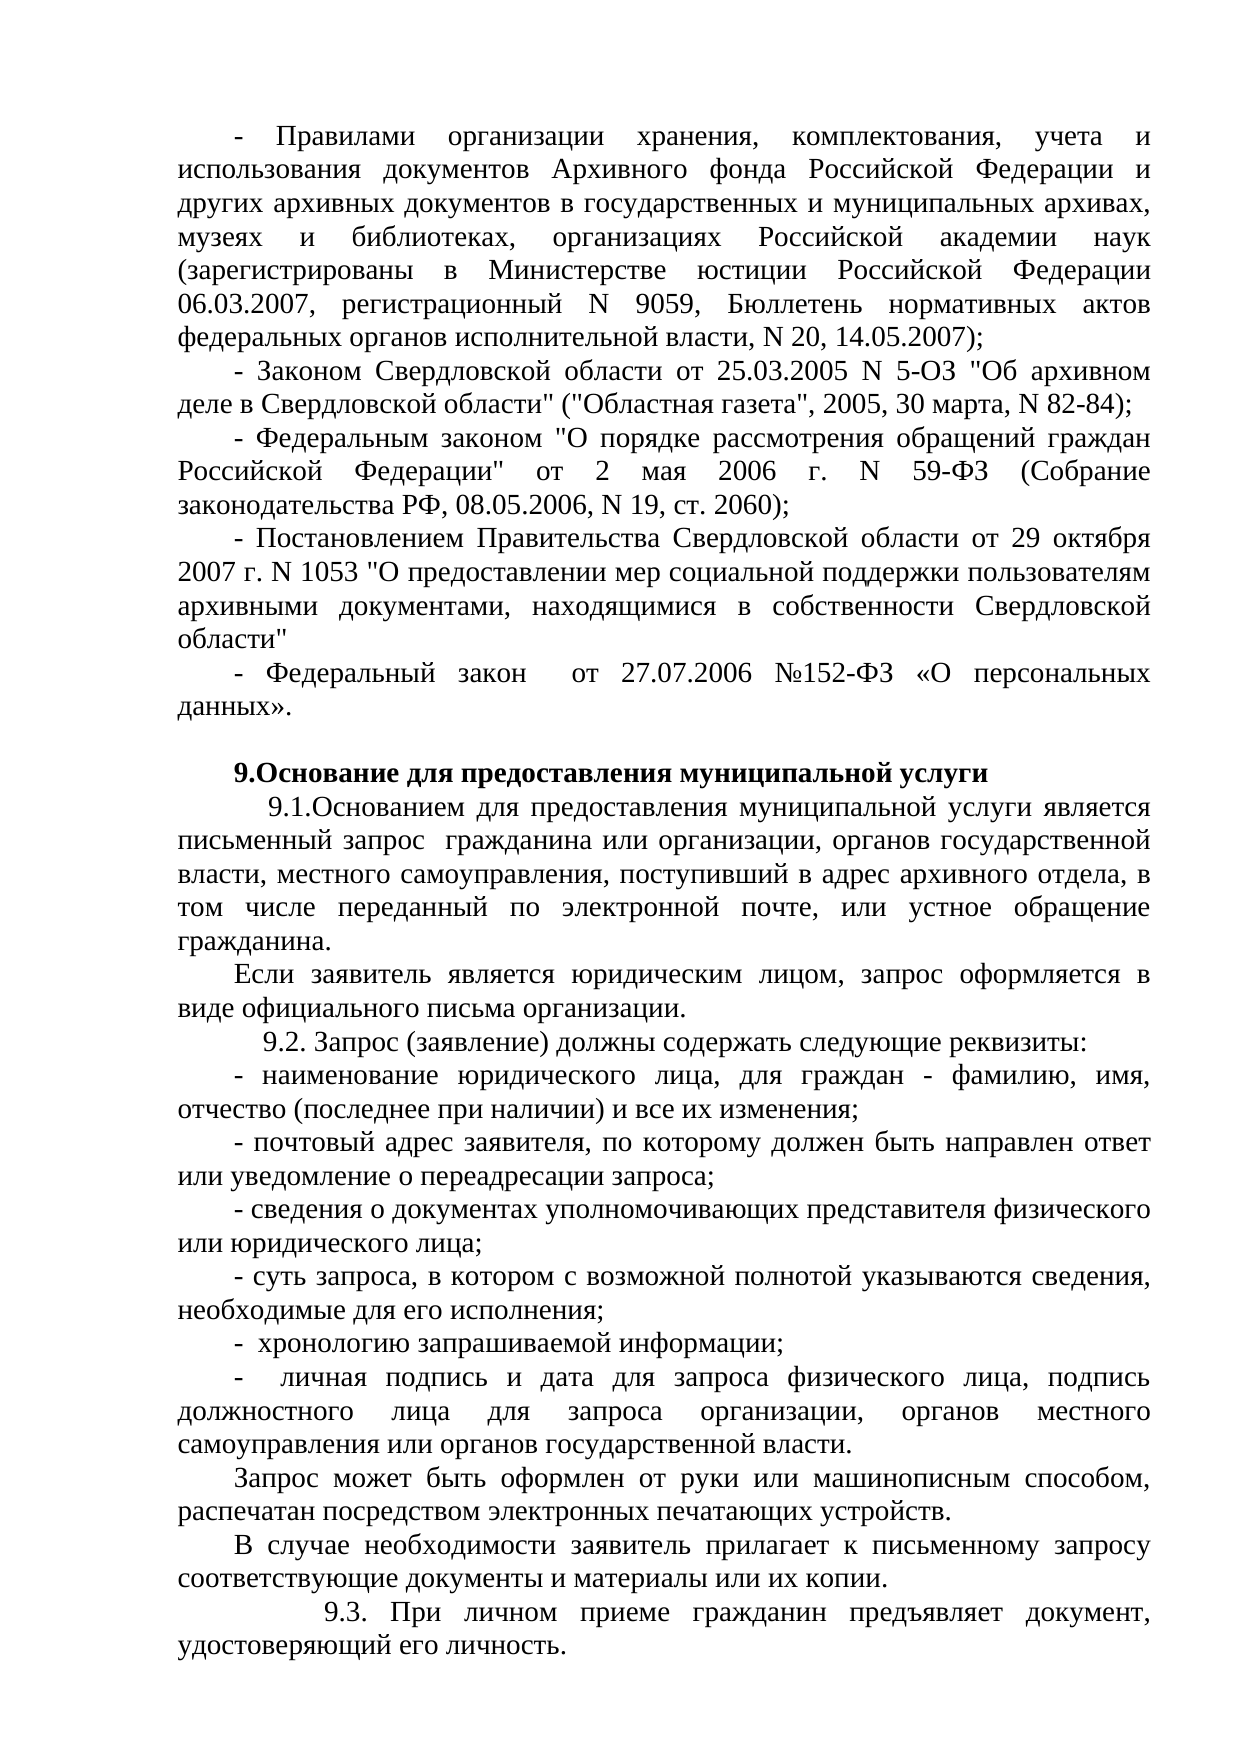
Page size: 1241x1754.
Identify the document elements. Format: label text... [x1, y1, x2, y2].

text - сведения о документах уполномочивающих представителя физического или юридического лица; [177, 1191, 1152, 1258]
text - Федеральный закон от 27.07.2006 №152-ФЗ «О персональных данных». [177, 655, 1152, 722]
text - Постановлением Правительства Свердловской области от 29 октября . N 1053 "О предоставлении мер социальной поддержки пользователям архивными документами, находящимися в собственности Свердловской области" [177, 521, 1152, 655]
text Если заявитель является юридическим лицом, запрос оформляется в виде официального письма организации. [177, 957, 1152, 1024]
text 9.3. При личном приеме гражданин предъявляет документ, удостоверяющий его личность. [177, 1594, 1152, 1661]
text - личная подпись и дата для запроса физического лица, подпись должностного лица для запроса организации, органов местного самоуправления или органов государственной власти. [177, 1359, 1152, 1460]
text - Федеральным законом "О порядке рассмотрения обращений граждан Российской Федерации" от 2 мая . N 59-ФЗ (Собрание законодательства РФ, 08.05.2006, N 19, ст. 2060); [177, 420, 1152, 521]
text Запрос может быть оформлен от руки или машинописным способом, распечатан посредством электронных печатающих устройств. [177, 1460, 1152, 1527]
text 9.Основание для предоставления муниципальной услуги [177, 755, 1152, 789]
text В случае необходимости заявитель прилагает к письменному запросу соответствующие документы и материалы или их копии. [177, 1527, 1152, 1594]
text 9.2. Запрос (заявление) должны содержать следующие реквизиты: [177, 1024, 1152, 1057]
text - почтовый адрес заявителя, по которому должен быть направлен ответ или уведомление о переадресации запроса; [177, 1124, 1152, 1191]
text - суть запроса, в котором с возможной полнотой указываются сведения, необходимые для его исполнения; [177, 1258, 1152, 1326]
text 9.1.Основанием для предоставления муниципальной услуги является письменный запрос гражданина или организации, органов государственной власти, местного самоуправления, поступивший в адрес архивного отдела, в том числе переданный по электронной почте, или устное обращение гражданина. [177, 789, 1152, 957]
text - хронологию запрашиваемой информации; [177, 1326, 1152, 1359]
text - наименование юридического лица, для граждан - фамилию, имя, отчество (последнее при наличии) и все их изменения; [177, 1057, 1152, 1124]
text - Правилами организации хранения, комплектования, учета и использования документов Архивного фонда Российской Федерации и других архивных документов в государственных и муниципальных архивах, музеях и библиотеках, организациях Российской академии наук (зарегистрированы в Министерстве юстиции Российской Федерации 06.03.2007, регистрационный N 9059, Бюллетень нормативных актов федеральных органов исполнительной власти, N 20, 14.05.2007); [177, 118, 1152, 353]
text - Законом Свердловской области от 25.03.2005 N 5-ОЗ "Об архивном деле в Свердловской области" ("Областная газета", 2005, 30 марта, N 82-84); [177, 353, 1152, 420]
